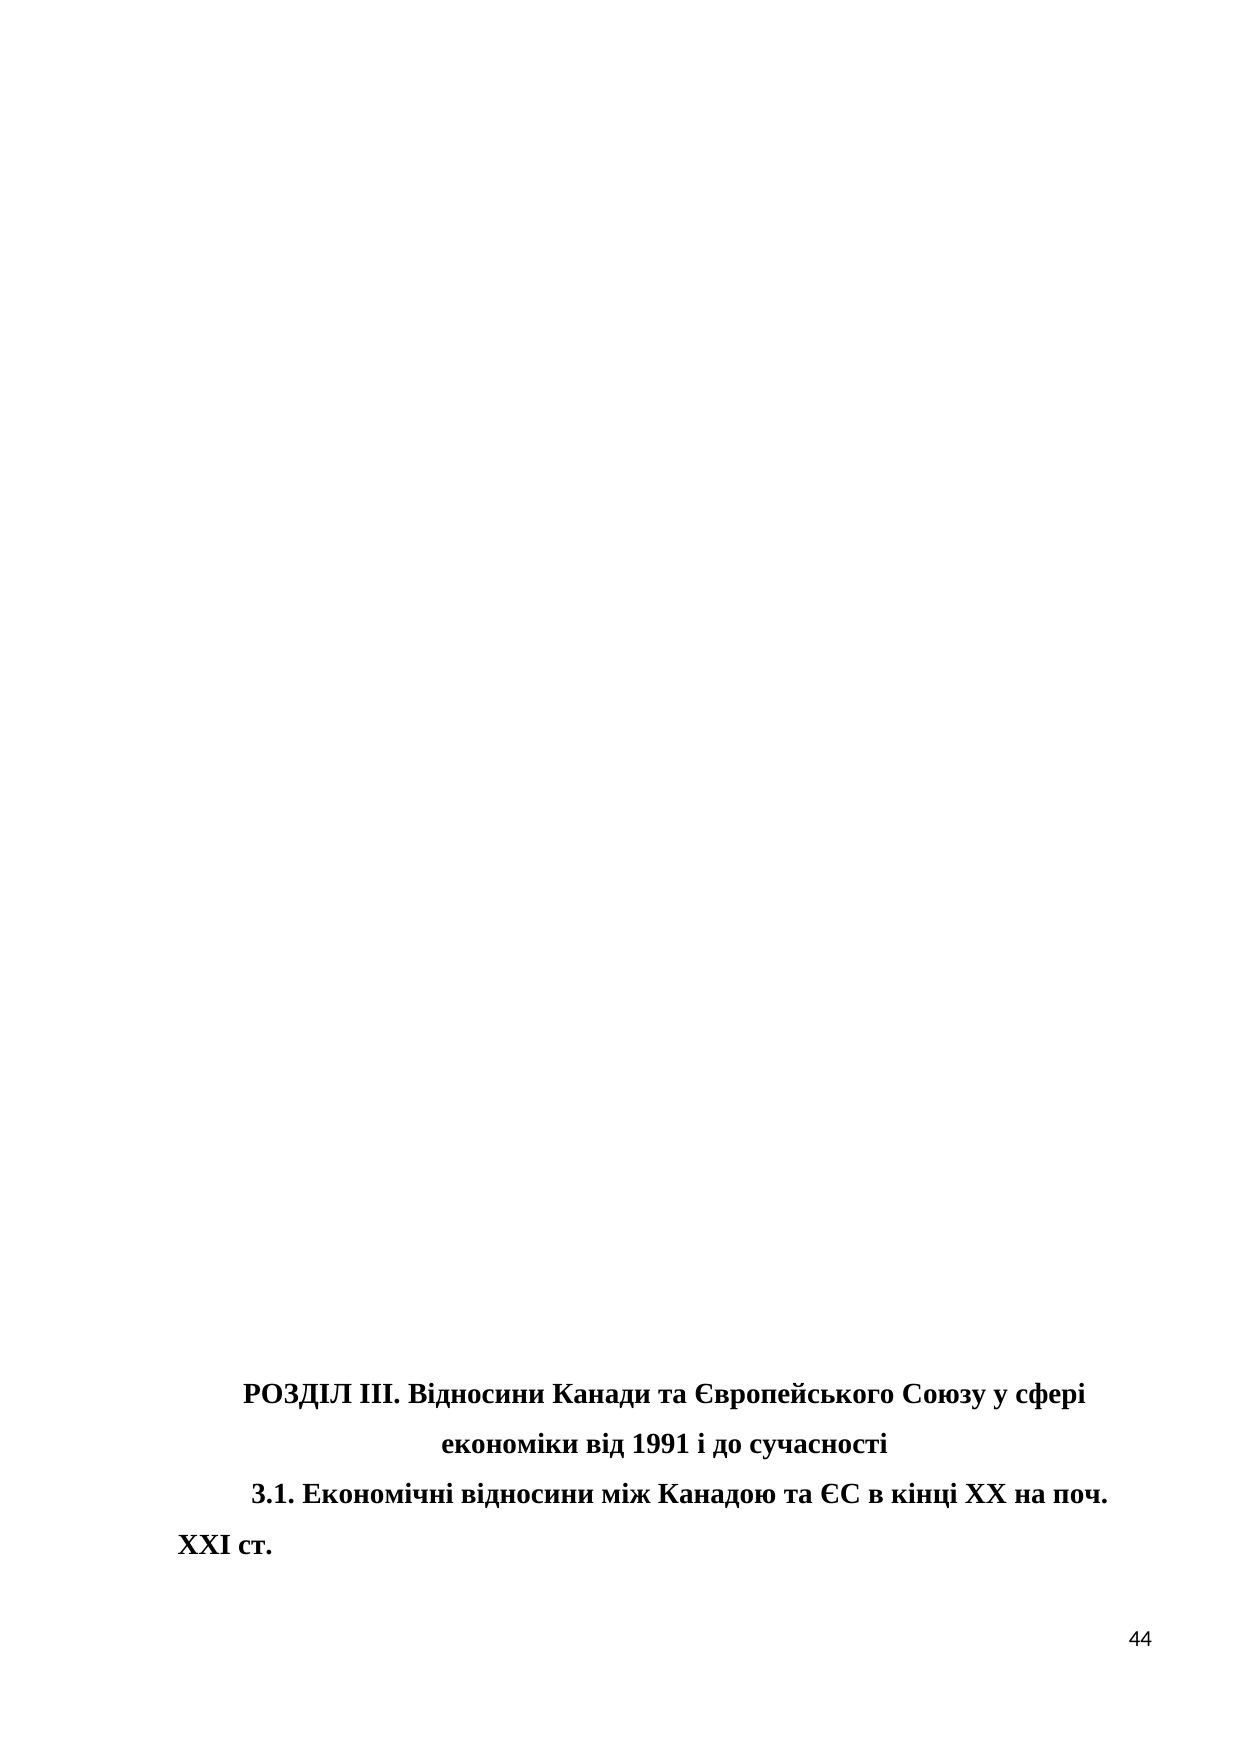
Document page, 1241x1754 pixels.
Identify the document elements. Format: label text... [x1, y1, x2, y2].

text РОЗДІЛ ІІІ. Відносини Канади та Європейського Союзу у сфері економіки від 1991 і до сучасності [177, 1376, 1152, 1460]
text 3.1. Економічні відносини між Канадою та ЄС в кінці ХХ на поч. ХХІ ст. [177, 1477, 1152, 1560]
